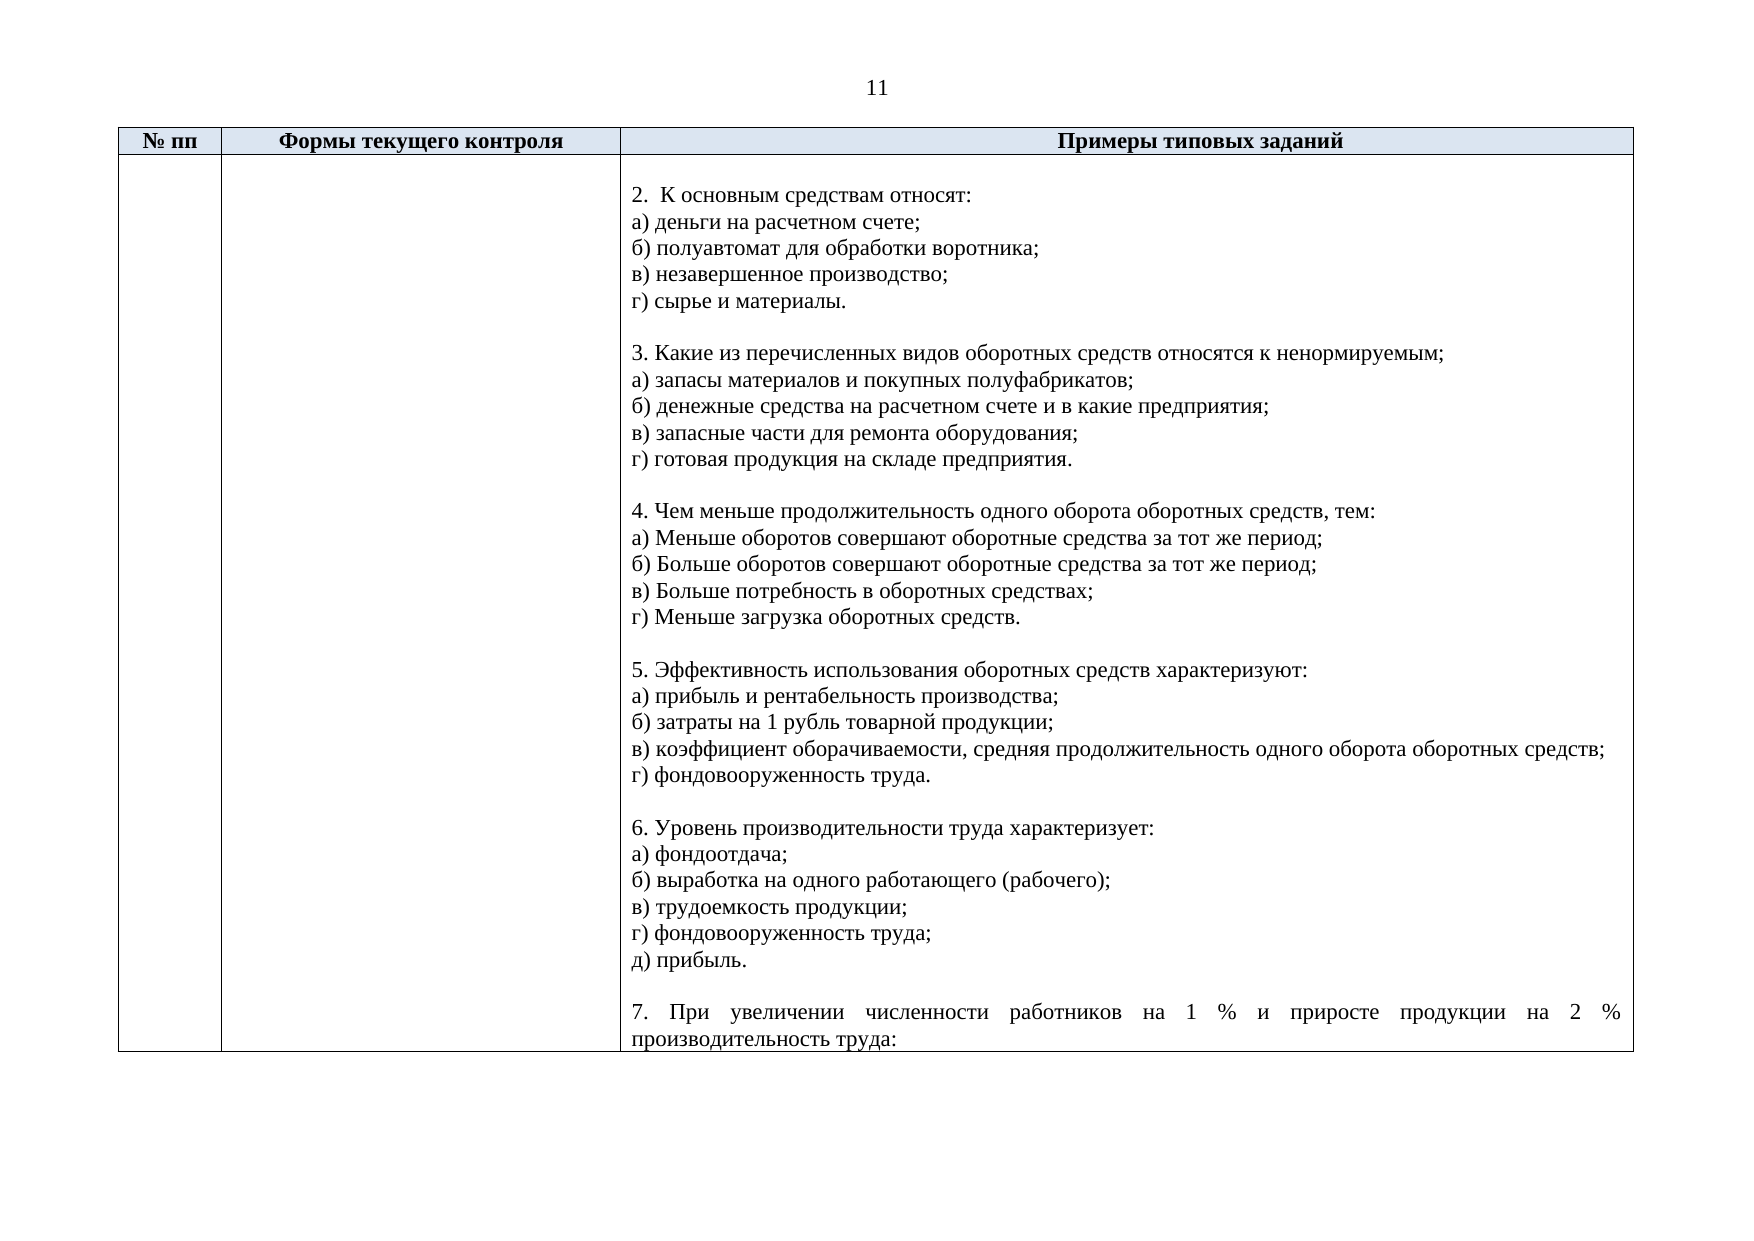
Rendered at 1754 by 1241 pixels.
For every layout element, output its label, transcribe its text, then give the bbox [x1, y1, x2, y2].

table_header Примеры типовых заданий [621, 128, 1633, 154]
table_cell [119, 155, 221, 1051]
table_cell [621, 155, 1633, 1051]
table_header № пп [119, 128, 221, 154]
table_header Формы текущего контроля [222, 128, 620, 154]
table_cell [222, 155, 620, 1051]
